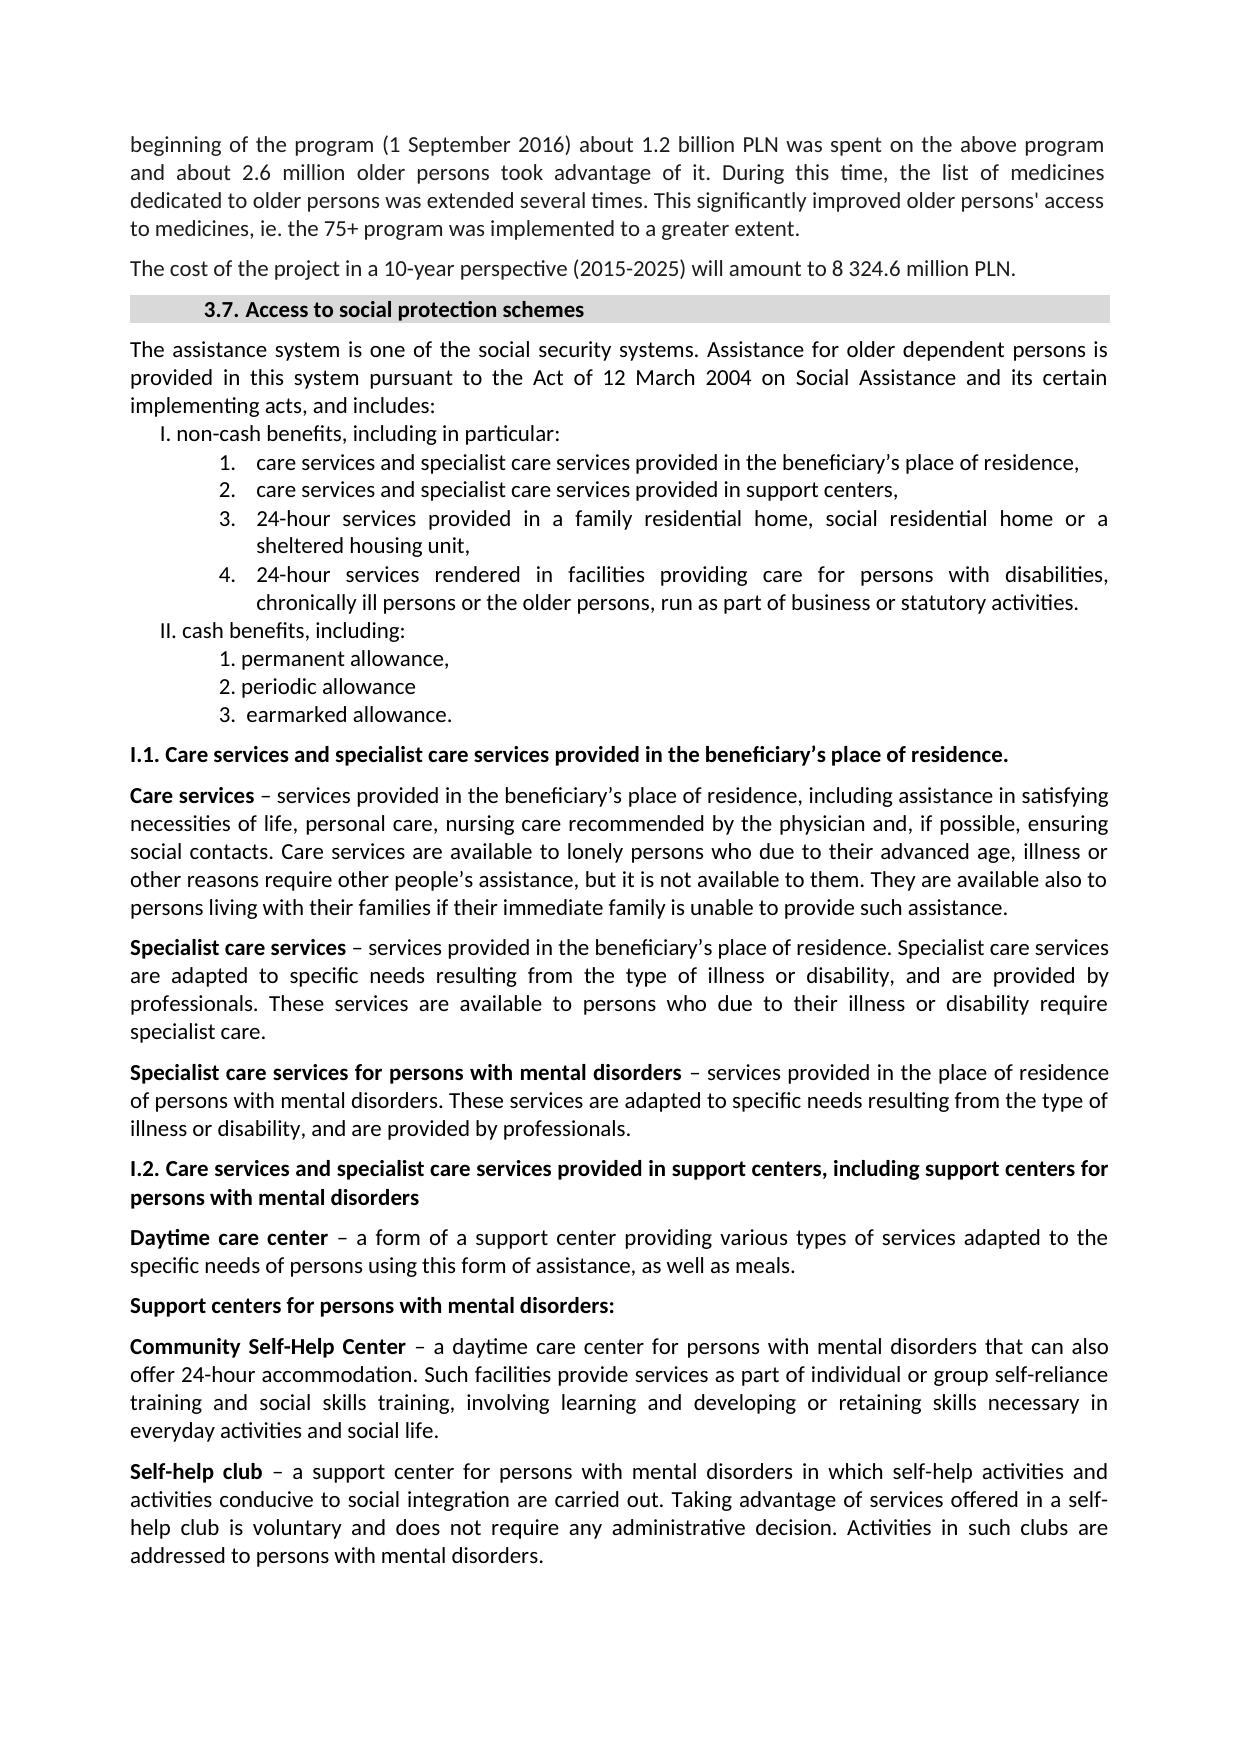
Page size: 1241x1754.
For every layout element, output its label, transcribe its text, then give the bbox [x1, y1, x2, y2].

text Community Self-Help Center – a daytime care center for persons with mental disorders that can also offer 24-hour accommodation. Such facilities provide services as part of individual or group self-reliance training and social skills training, involving learning and developing or retaining skills necessary in everyday activities and social life. [130, 1332, 1110, 1444]
text I.1. Care services and specialist care services provided in the beneficiary’s place of residence. [130, 740, 1110, 768]
text 3.7. Access to social protection schemes [130, 295, 1110, 323]
list 24-hour services provided in a family residential home, social residential home or a sheltered housing unit, [218, 504, 1110, 560]
text Specialist care services – services provided in the beneficiary’s place of residence. Specialist care services are adapted to specific needs resulting from the type of illness or disability, and are provided by professionals. These services are available to persons who due to their illness or disability require specialist care. [130, 933, 1110, 1046]
text The cost of the project in a 10-year perspective (2015-2025) will amount to 8 324.6 million PLN. [130, 254, 1110, 282]
text 1. permanent allowance, [130, 644, 1110, 672]
text I. non-cash benefits, including in particular: [159, 419, 1110, 448]
list care services and specialist care services provided in the beneficiary’s place of residence, [218, 448, 1110, 476]
text II. cash benefits, including: [159, 616, 1110, 644]
text I.2. Care services and specialist care services provided in support centers, including support centers for persons with mental disorders [130, 1154, 1110, 1211]
text Support centers for persons with mental disorders: [130, 1292, 1110, 1320]
text 3. earmarked allowance. [130, 700, 1110, 728]
text The assistance system is one of the social security systems. Assistance for older dependent persons is provided in this system pursuant to the Act of 12 March 2004 on Social Assistance and its certain implementing acts, and includes: [130, 336, 1110, 419]
text Self-help club – a support center for persons with mental disorders in which self-help activities and activities conducive to social integration are carried out. Taking advantage of services offered in a self-help club is voluntary and does not require any administrative decision. Activities in such clubs are addressed to persons with mental disorders. [130, 1457, 1110, 1569]
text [130, 130, 1106, 242]
list care services and specialist care services provided in support centers, [218, 476, 1110, 504]
text 2. periodic allowance [130, 672, 1110, 700]
list 24-hour services rendered in facilities providing care for persons with disabilities, chronically ill persons or the older persons, run as part of business or statutory activities. [218, 560, 1110, 616]
text Daytime care center – a form of a support center providing various types of services adapted to the specific needs of persons using this form of assistance, as well as meals. [130, 1223, 1110, 1279]
text Specialist care services for persons with mental disorders – services provided in the place of residence of persons with mental disorders. These services are adapted to specific needs resulting from the type of illness or disability, and are provided by professionals. [130, 1058, 1110, 1142]
text Care services – services provided in the beneficiary’s place of residence, including assistance in satisfying necessities of life, personal care, nursing care recommended by the physician and, if possible, ensuring social contacts. Care services are available to lonely persons who due to their advanced age, illness or other reasons require other people’s assistance, but it is not available to them. They are available also to persons living with their families if their immediate family is unable to provide such assistance. [130, 781, 1110, 921]
